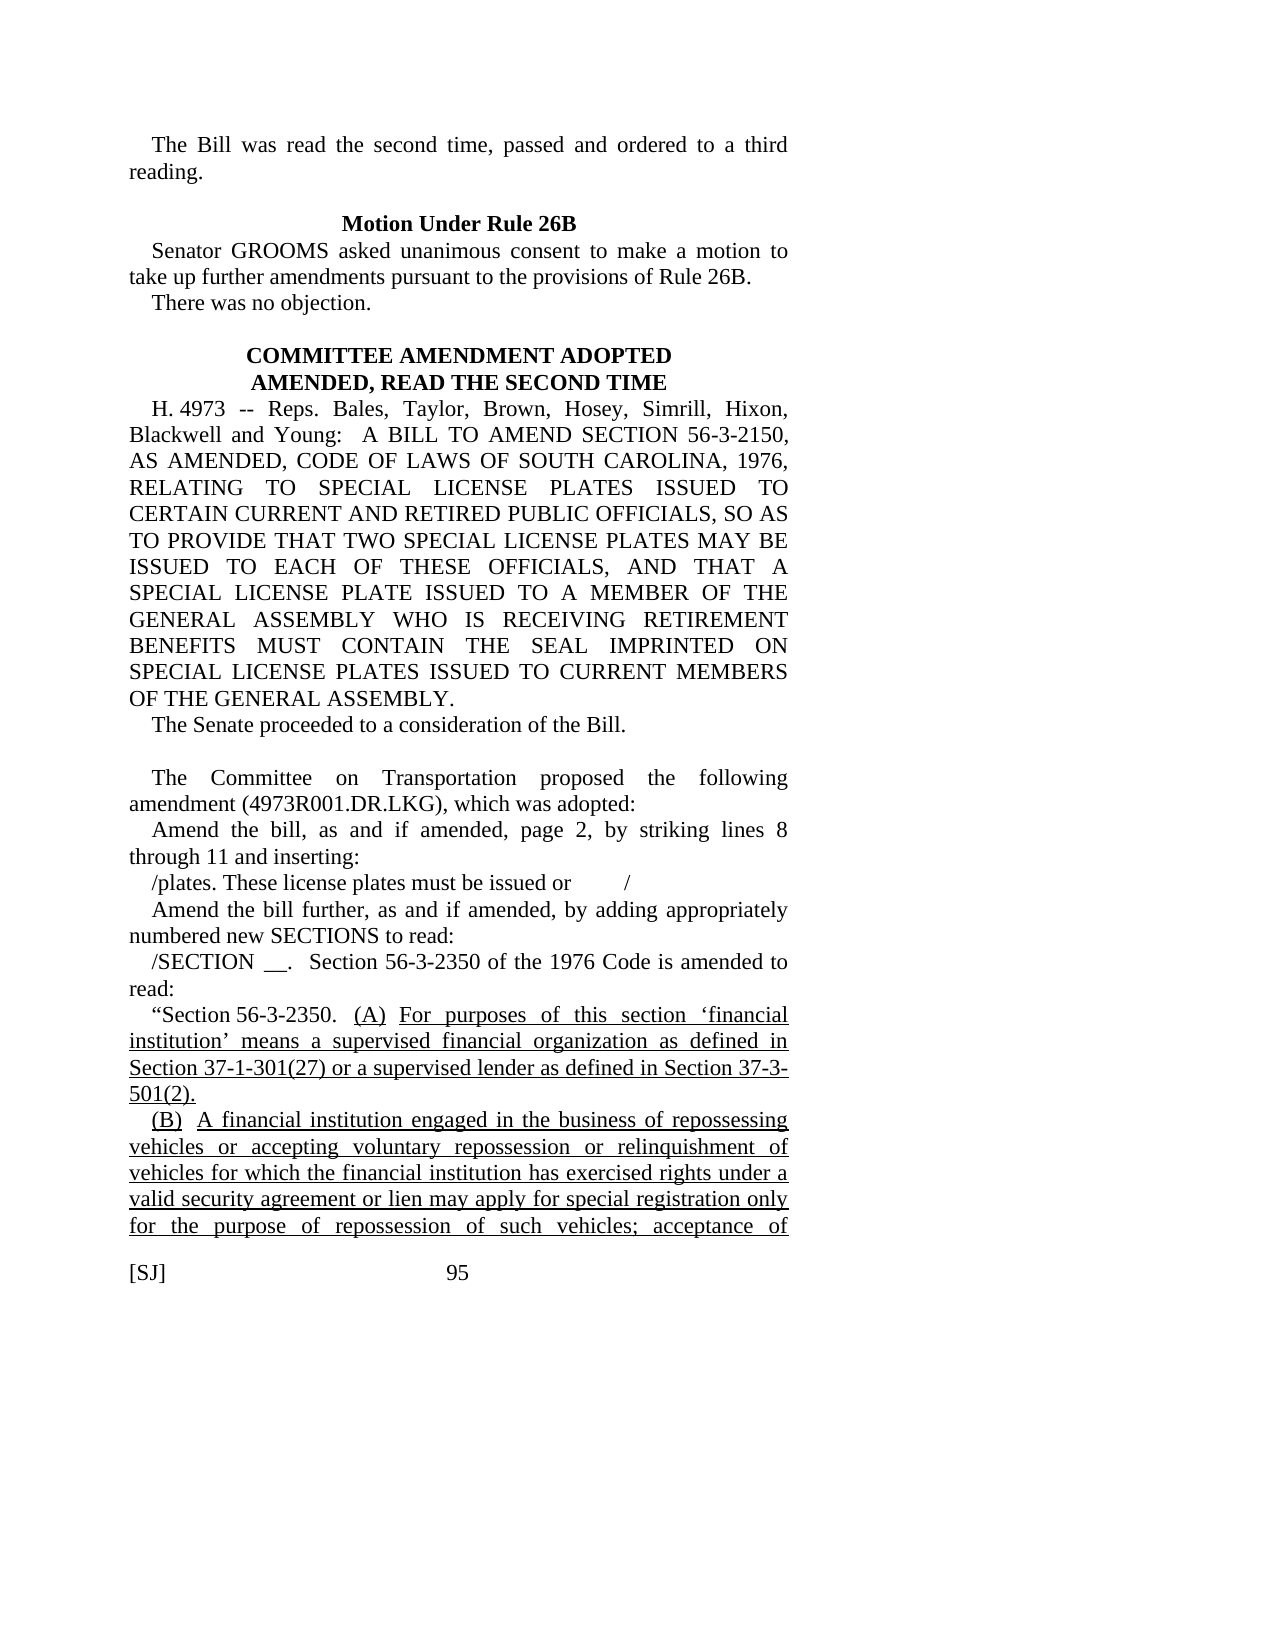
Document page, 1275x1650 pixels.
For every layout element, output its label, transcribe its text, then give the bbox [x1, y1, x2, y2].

text /plates. These license plates must be issued or / [129, 869, 789, 896]
text /SECTION __. Section 56-3-2350 of the 1976 Code is amended to read: [129, 948, 789, 1001]
text Amend the bill further, as and if amended, by adding appropriately numbered new SECTIONS to read: [129, 896, 789, 948]
text The Bill was read the second time, passed and ordered to a third reading. [129, 131, 789, 184]
text H. 4973 -- Reps. Bales, Taylor, Brown, Hosey, Simrill, Hixon, Blackwell and Young: A BILL TO AMEND SECTION 56-3-2150, AS AMENDED, CODE OF LAWS OF SOUTH CAROLINA, 1976, RELATING TO SPECIAL LICENSE PLATES ISSUED TO CERTAIN CURRENT AND RETIRED PUBLIC OFFICIALS, SO AS TO PROVIDE THAT TWO SPECIAL LICENSE PLATES MAY BE ISSUED TO EACH OF THESE OFFICIALS, AND THAT A SPECIAL LICENSE PLATE ISSUED TO A MEMBER OF THE GENERAL ASSEMBLY WHO IS RECEIVING RETIREMENT BENEFITS MUST CONTAIN THE SEAL IMPRINTED ON SPECIAL LICENSE PLATES ISSUED TO CURRENT MEMBERS OF THE GENERAL ASSEMBLY. [129, 395, 789, 711]
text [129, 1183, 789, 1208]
text Amend the bill, as and if amended, page 2, by striking lines 8 through 11 and inserting: [129, 817, 789, 869]
text COMMITTEE AMENDMENT ADOPTED [129, 342, 789, 368]
text The Senate proceeded to a consideration of the Bill. [129, 711, 789, 737]
text AMENDED, READ THE SECOND TIME [129, 368, 789, 395]
text “Section 56-3-2350. (A) For purposes of this section ‘financial institution’ means a supervised financial organization as defined in Section 37-1-301(27) or a supervised lender as defined in Section 37-3-501(2). [129, 1078, 789, 1106]
text The Committee on Transportation proposed the following amendment (4973R001.DR.LKG), which was adopted: [129, 764, 789, 817]
text “Section 56-3-2350. (A) For purposes of this section ‘financial institution’ means a supervised financial organization as defined in Section 37-1-301(27) or a supervised lender as defined in Section 37-3-501(2). [129, 1001, 789, 1050]
text “Section 56-3-2350. (A) For purposes of this section ‘financial institution’ means a supervised financial organization as defined in Section 37-1-301(27) or a supervised lender as defined in Section 37-3-501(2). [129, 1051, 789, 1077]
text There was no objection. [129, 289, 789, 316]
text Motion Under Rule 26B [129, 210, 789, 237]
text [129, 1106, 789, 1156]
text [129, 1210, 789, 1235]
text Senator GROOMS asked unanimous consent to make a motion to take up further amendments pursuant to the provisions of Rule 26B. [129, 237, 789, 289]
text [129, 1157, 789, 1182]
